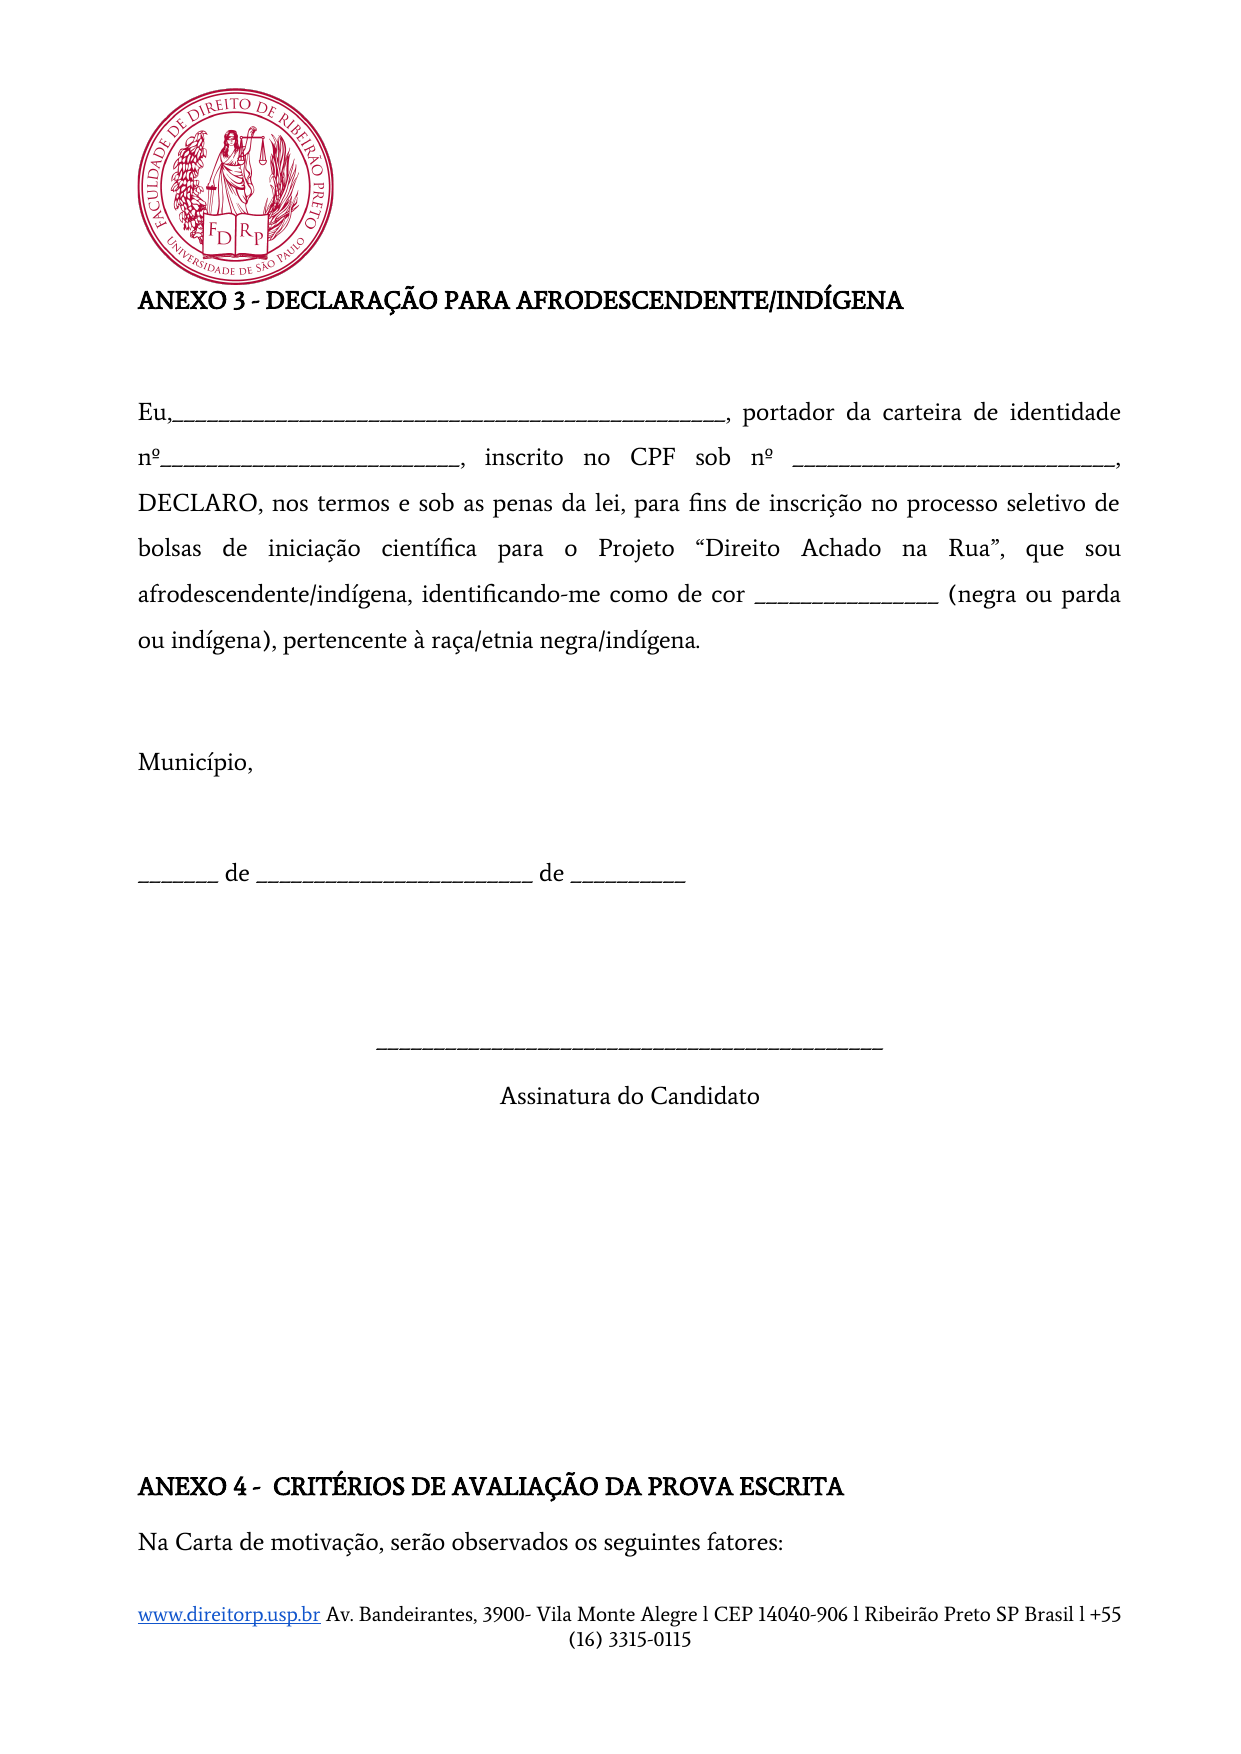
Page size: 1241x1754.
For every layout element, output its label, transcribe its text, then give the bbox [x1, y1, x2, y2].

text Eu,________________________________________________, portador da carteira de identidade nº__________________________, inscrito no CPF sob nº ____________________________, DECLARO, nos termos e sob as penas da lei, para fins de inscrição no processo seletivo de bolsas de iniciação científica para o Projeto “Direito Achado na Rua”, que sou afrodescendente/indígena, identificando-me como de cor ________________ (negra ou parda ou indígena), pertencente à raça/etnia negra/indígena. [138, 396, 1122, 655]
text Assinatura do Candidato [138, 1081, 1122, 1111]
text _______ de ________________________ de __________ [138, 858, 1122, 888]
text ____________________________________________ [138, 1025, 1122, 1056]
text ANEXO 3 - DECLARAÇÃO PARA AFRODESCENDENTE/INDÍGENA [138, 285, 410, 315]
text Na Carta de motivação, serão observados os seguintes fatores: [138, 1527, 1122, 1557]
text ANEXO 3 - DECLARAÇÃO PARA AFRODESCENDENTE/INDÍGENA [394, 285, 1122, 315]
picture [137, 88, 334, 285]
text Município, [138, 746, 1122, 777]
text ANEXO 4 - CRITÉRIOS DE AVALIAÇÃO DA PROVA ESCRITA [138, 1471, 1122, 1501]
